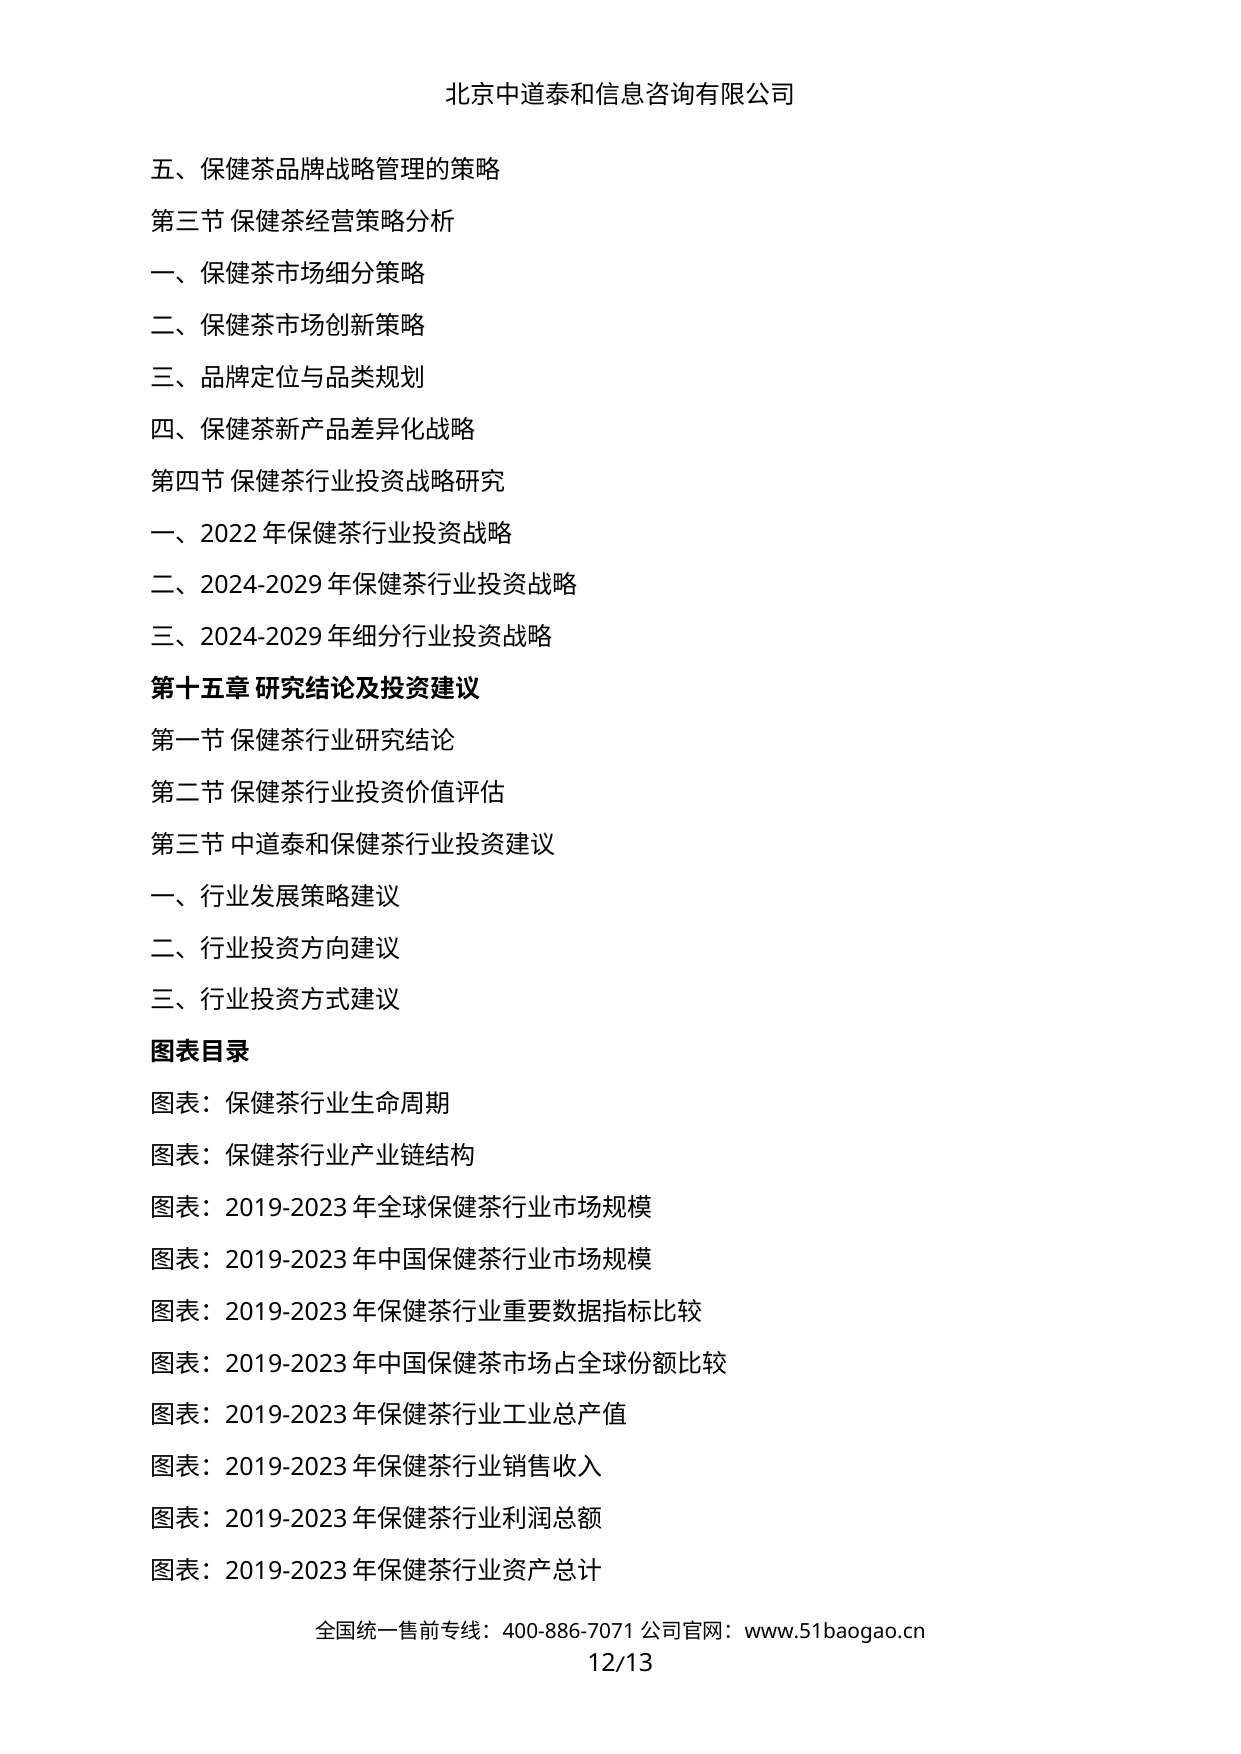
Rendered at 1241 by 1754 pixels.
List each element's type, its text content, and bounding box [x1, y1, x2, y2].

text 第一节 保健茶行业研究结论 [150, 721, 1090, 757]
text 第四节 保健茶行业投资战略研究 [150, 461, 1090, 497]
text 四、保健茶新产品差异化战略 [150, 409, 1090, 446]
text 图表：2019-2023年保健茶行业销售收入 [150, 1447, 1090, 1483]
text 图表：2019-2023年中国保健茶市场占全球份额比较 [150, 1343, 1090, 1379]
text 一、保健茶市场细分策略 [150, 254, 1090, 290]
text 图表：2019-2023年保健茶行业重要数据指标比较 [150, 1291, 1090, 1327]
text 三、行业投资方式建议 [150, 980, 1090, 1016]
text 第三节 中道泰和保健茶行业投资建议 [150, 824, 1090, 861]
text 五、保健茶品牌战略管理的策略 [150, 150, 1090, 186]
text 第十五章 研究结论及投资建议 [150, 669, 1090, 705]
text 图表：保健茶行业生命周期 [150, 1084, 1090, 1120]
text 三、品牌定位与品类规划 [150, 357, 1090, 394]
text 图表：保健茶行业产业链结构 [150, 1136, 1090, 1172]
text 图表：2019-2023年保健茶行业资产总计 [150, 1551, 1090, 1587]
text 三、2024-2029年细分行业投资战略 [150, 617, 1090, 653]
text 第二节 保健茶行业投资价值评估 [150, 772, 1090, 809]
text 图表：2019-2023年保健茶行业利润总额 [150, 1499, 1090, 1535]
text 图表目录 [150, 1032, 1090, 1068]
text 二、行业投资方向建议 [150, 928, 1090, 964]
text 图表：2019-2023年保健茶行业工业总产值 [150, 1395, 1090, 1431]
text 一、行业发展策略建议 [150, 876, 1090, 912]
text 一、2022年保健茶行业投资战略 [150, 513, 1090, 549]
text 第三节 保健茶经营策略分析 [150, 202, 1090, 238]
text 图表：2019-2023年全球保健茶行业市场规模 [150, 1187, 1090, 1224]
text 二、保健茶市场创新策略 [150, 306, 1090, 342]
text 二、2024-2029年保健茶行业投资战略 [150, 565, 1090, 601]
text 图表：2019-2023年中国保健茶行业市场规模 [150, 1239, 1090, 1276]
